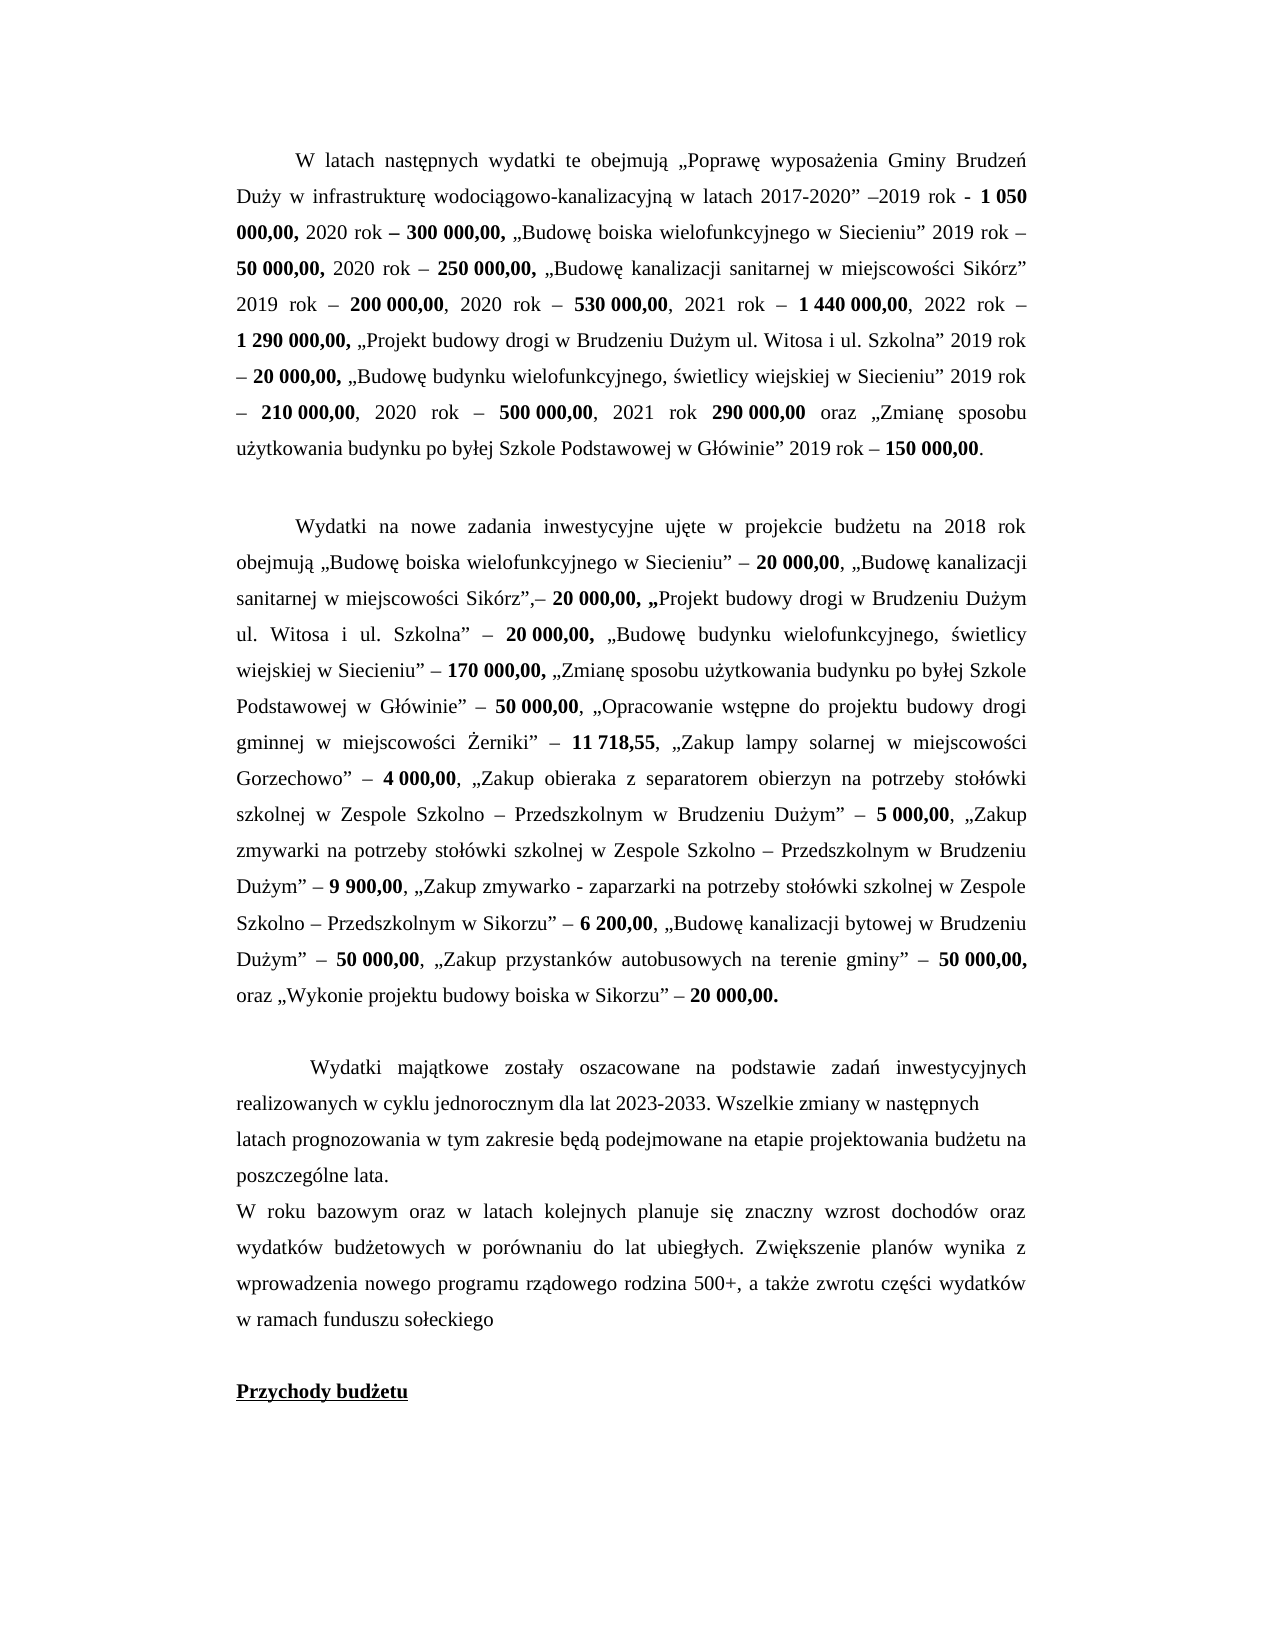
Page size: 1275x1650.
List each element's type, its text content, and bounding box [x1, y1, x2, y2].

text Przychody budżetu [236, 1379, 1027, 1403]
text Wydatki majątkowe zostały oszacowane na podstawie zadań inwestycyjnych realizowanych w cyklu jednorocznym dla lat 2023-2033. Wszelkie zmiany w następnych [236, 1054, 1027, 1115]
text Wydatki na nowe zadania inwestycyjne ujęte w projekcie budżetu na 2018 rok obejmują „Budowę boiska wielofunkcyjnego w Siecieniu” – 20 000,00, „Budowę kanalizacji sanitarnej w miejscowości Sikórz”,– 20 000,00, „Projekt budowy drogi w Brudzeniu Dużym ul. Witosa i ul. Szkolna” – 20 000,00, „Budowę budynku wielofunkcyjnego, świetlicy wiejskiej w Siecieniu” – 170 000,00, „Zmianę sposobu użytkowania budynku po byłej Szkole Podstawowej w Główinie” – 50 000,00, „Opracowanie wstępne do projektu budowy drogi gminnej w miejscowości Żerniki” – 11 718,55, „Zakup lampy solarnej w miejscowości Gorzechowo” – 4 000,00, „Zakup obieraka z separatorem obierzyn na potrzeby stołówki szkolnej w Zespole Szkolno – Przedszkolnym w Brudzeniu Dużym” – 5 000,00, „Zakup zmywarki na potrzeby stołówki szkolnej w Zespole Szkolno – Przedszkolnym w Brudzeniu Dużym” – 9 900,00, „Zakup zmywarko - zaparzarki na potrzeby stołówki szkolnej w Zespole Szkolno – Przedszkolnym w Sikorzu” – 6 200,00, „Budowę kanalizacji bytowej w Brudzeniu Dużym” – 50 000,00, „Zakup przystanków autobusowych na terenie gminy” – 50 000,00, oraz „Wykonie projektu budowy boiska w Sikorzu” – 20 000,00. [236, 514, 1027, 1007]
text latach prognozowania w tym zakresie będą podejmowane na etapie projektowania budżetu na poszczególne lata. [236, 1127, 1027, 1187]
text W latach następnych wydatki te obejmują „Poprawę wyposażenia Gminy Brudzeń Duży w infrastrukturę wodociągowo-kanalizacyjną w latach 2017-2020” –2019 rok - 1 050 000,00, 2020 rok – 300 000,00, „Budowę boiska wielofunkcyjnego w Siecieniu” 2019 rok – 50 000,00, 2020 rok – 250 000,00, „Budowę kanalizacji sanitarnej w miejscowości Sikórz” 2019 rok – 200 000,00, 2020 rok – 530 000,00, 2021 rok – 1 440 000,00, 2022 rok – 1 290 000,00, „Projekt budowy drogi w Brudzeniu Dużym ul. Witosa i ul. Szkolna” 2019 rok – 20 000,00, „Budowę budynku wielofunkcyjnego, świetlicy wiejskiej w Siecieniu” 2019 rok – 210 000,00, 2020 rok – 500 000,00, 2021 rok 290 000,00 oraz „Zmianę sposobu użytkowania budynku po byłej Szkole Podstawowej w Główinie” 2019 rok – 150 000,00. [236, 148, 1027, 460]
text W roku bazowym oraz w latach kolejnych planuje się znaczny wzrost dochodów oraz wydatków budżetowych w porównaniu do lat ubiegłych. Zwiększenie planów wynika z wprowadzenia nowego programu rządowego rodzina 500+, a także zwrotu części wydatków w ramach funduszu sołeckiego [236, 1199, 1027, 1331]
